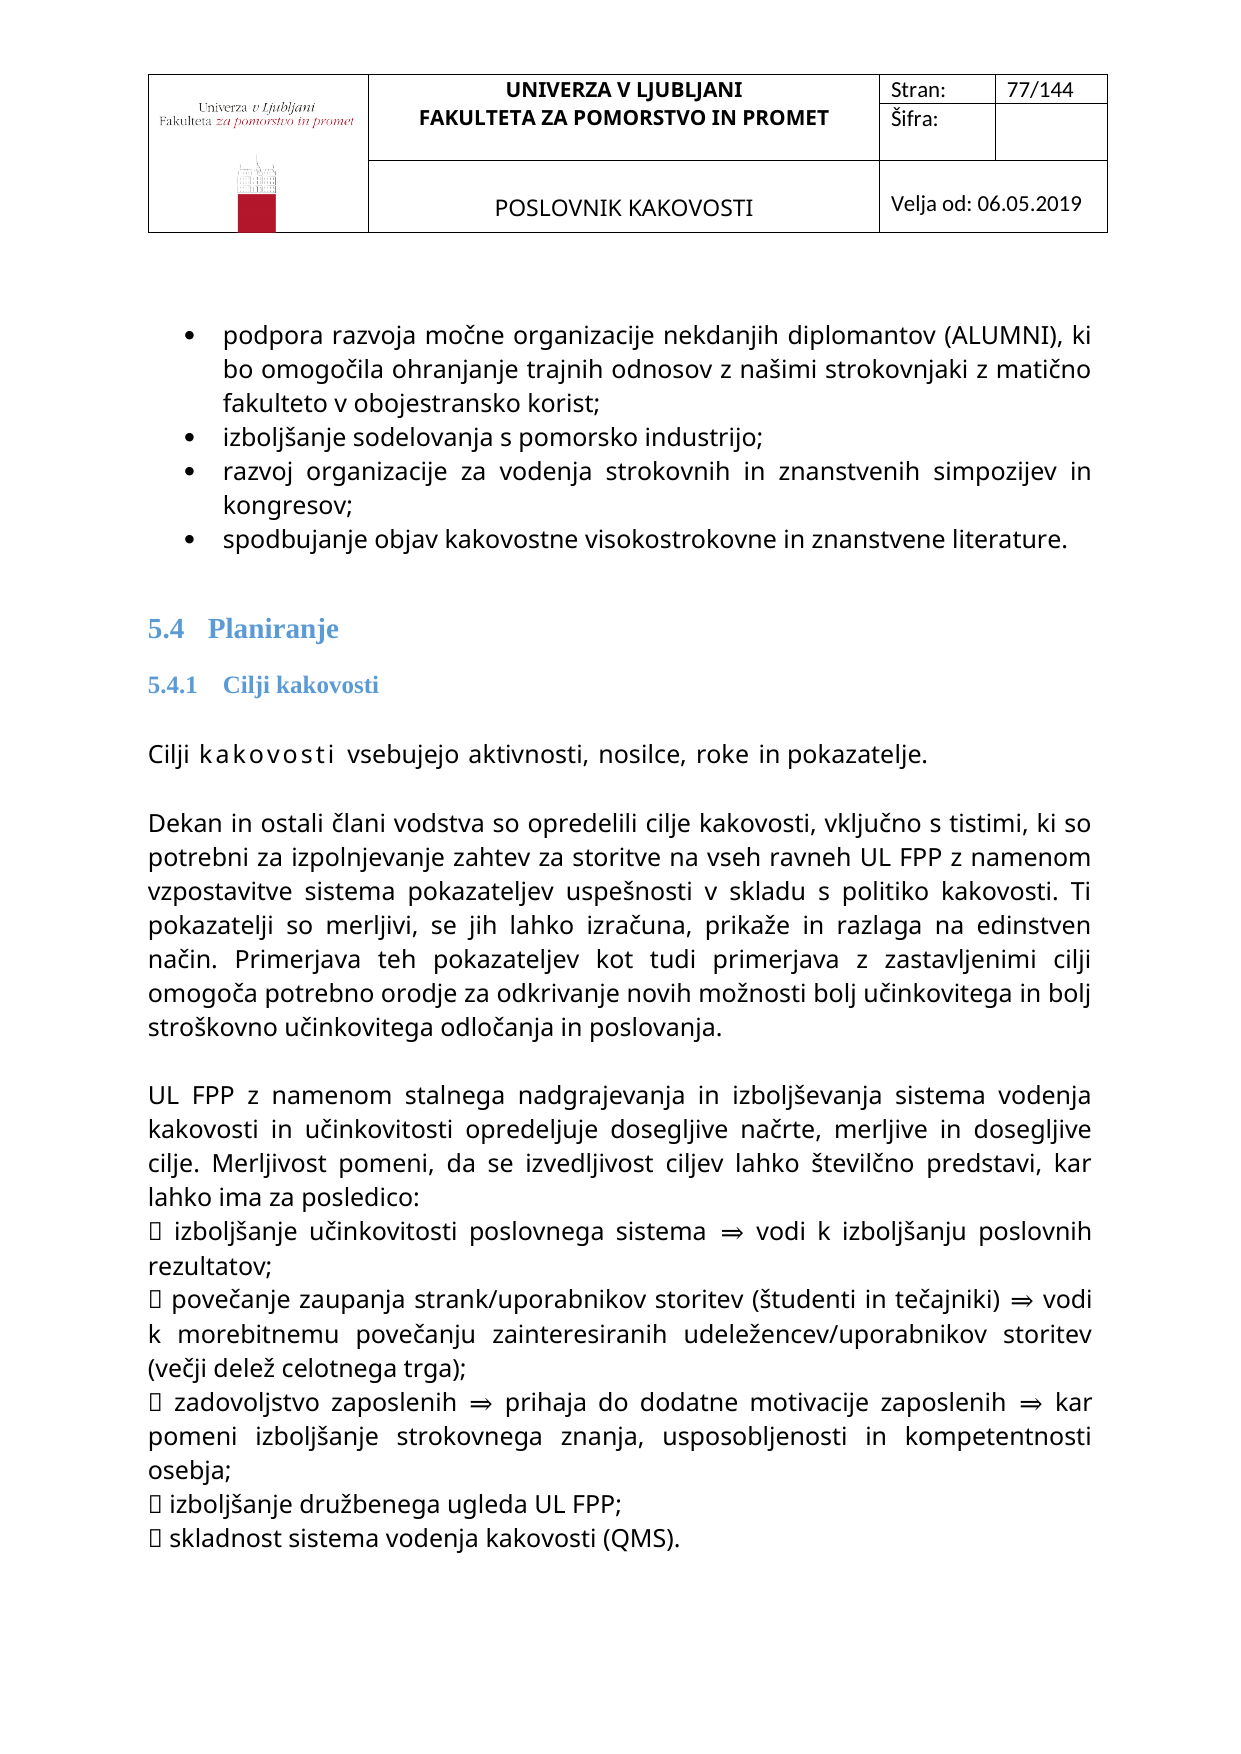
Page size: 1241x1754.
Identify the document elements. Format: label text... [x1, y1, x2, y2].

list podpora razvoja močne organizacije nekdanjih diplomantov (ALUMNI), ki bo omogočila ohranjanje trajnih odnosov z našimi strokovnjaki z matično fakulteto v obojestransko korist; [185, 317, 1093, 419]
text Cilji kakovosti vsebujejo aktivnosti, nosilce, roke in pokazatelje. [148, 737, 1093, 771]
list spodbujanje objav kakovostne visokostrokovne in znanstvene literature. [185, 522, 1093, 556]
text UL FPP z namenom stalnega nadgrajevanja in izboljševanja sistema vodenja kakovosti in učinkovitosti opredeljuje dosegljive načrte, merljive in dosegljive cilje. Merljivost pomeni, da se izvedljivost ciljev lahko številčno predstavi, kar lahko ima za posledico: [148, 1078, 1093, 1214]
subtitle Planiranje [148, 611, 1093, 644]
text  izboljšanje učinkovitosti poslovnega sistema ⇒ vodi k izboljšanju poslovnih rezultatov; [148, 1214, 1093, 1282]
text  skladnost sistema vodenja kakovosti (QMS). [148, 1521, 1093, 1555]
list razvoj organizacije za vodenja strokovnih in znanstvenih simpozijev in kongresov; [185, 454, 1093, 522]
text  povečanje zaupanja strank/uporabnikov storitev (študenti in tečajniki) ⇒ vodi k morebitnemu povečanju zainteresiranih udeležencev/uporabnikov storitev (večji delež celotnega trga); [148, 1282, 1093, 1384]
picture [159, 102, 354, 233]
text  izboljšanje družbenega ugleda UL FPP; [148, 1487, 1093, 1521]
text  zadovoljstvo zaposlenih ⇒ prihaja do dodatne motivacije zaposlenih ⇒ kar pomeni izboljšanje strokovnega znanja, usposobljenosti in kompetentnosti osebja; [148, 1384, 1093, 1487]
list izboljšanje sodelovanja s pomorsko industrijo; [185, 419, 1093, 454]
text Dekan in ostali člani vodstva so opredelili cilje kakovosti, vključno s tistimi, ki so potrebni za izpolnjevanje zahtev za storitve na vseh ravneh UL FPP z namenom vzpostavitve sistema pokazateljev uspešnosti v skladu s politiko kakovosti. Ti pokazatelji so merljivi, se jih lahko izračuna, prikaže in razlaga na edinstven način. Primerjava teh pokazateljev kot tudi primerjava z zastavljenimi cilji omogoča potrebno orodje za odkrivanje novih možnosti bolj učinkovitega in bolj stroškovno učinkovitega odločanja in poslovanja. [148, 805, 1093, 1044]
subtitle Cilji kakovosti [148, 670, 1093, 699]
